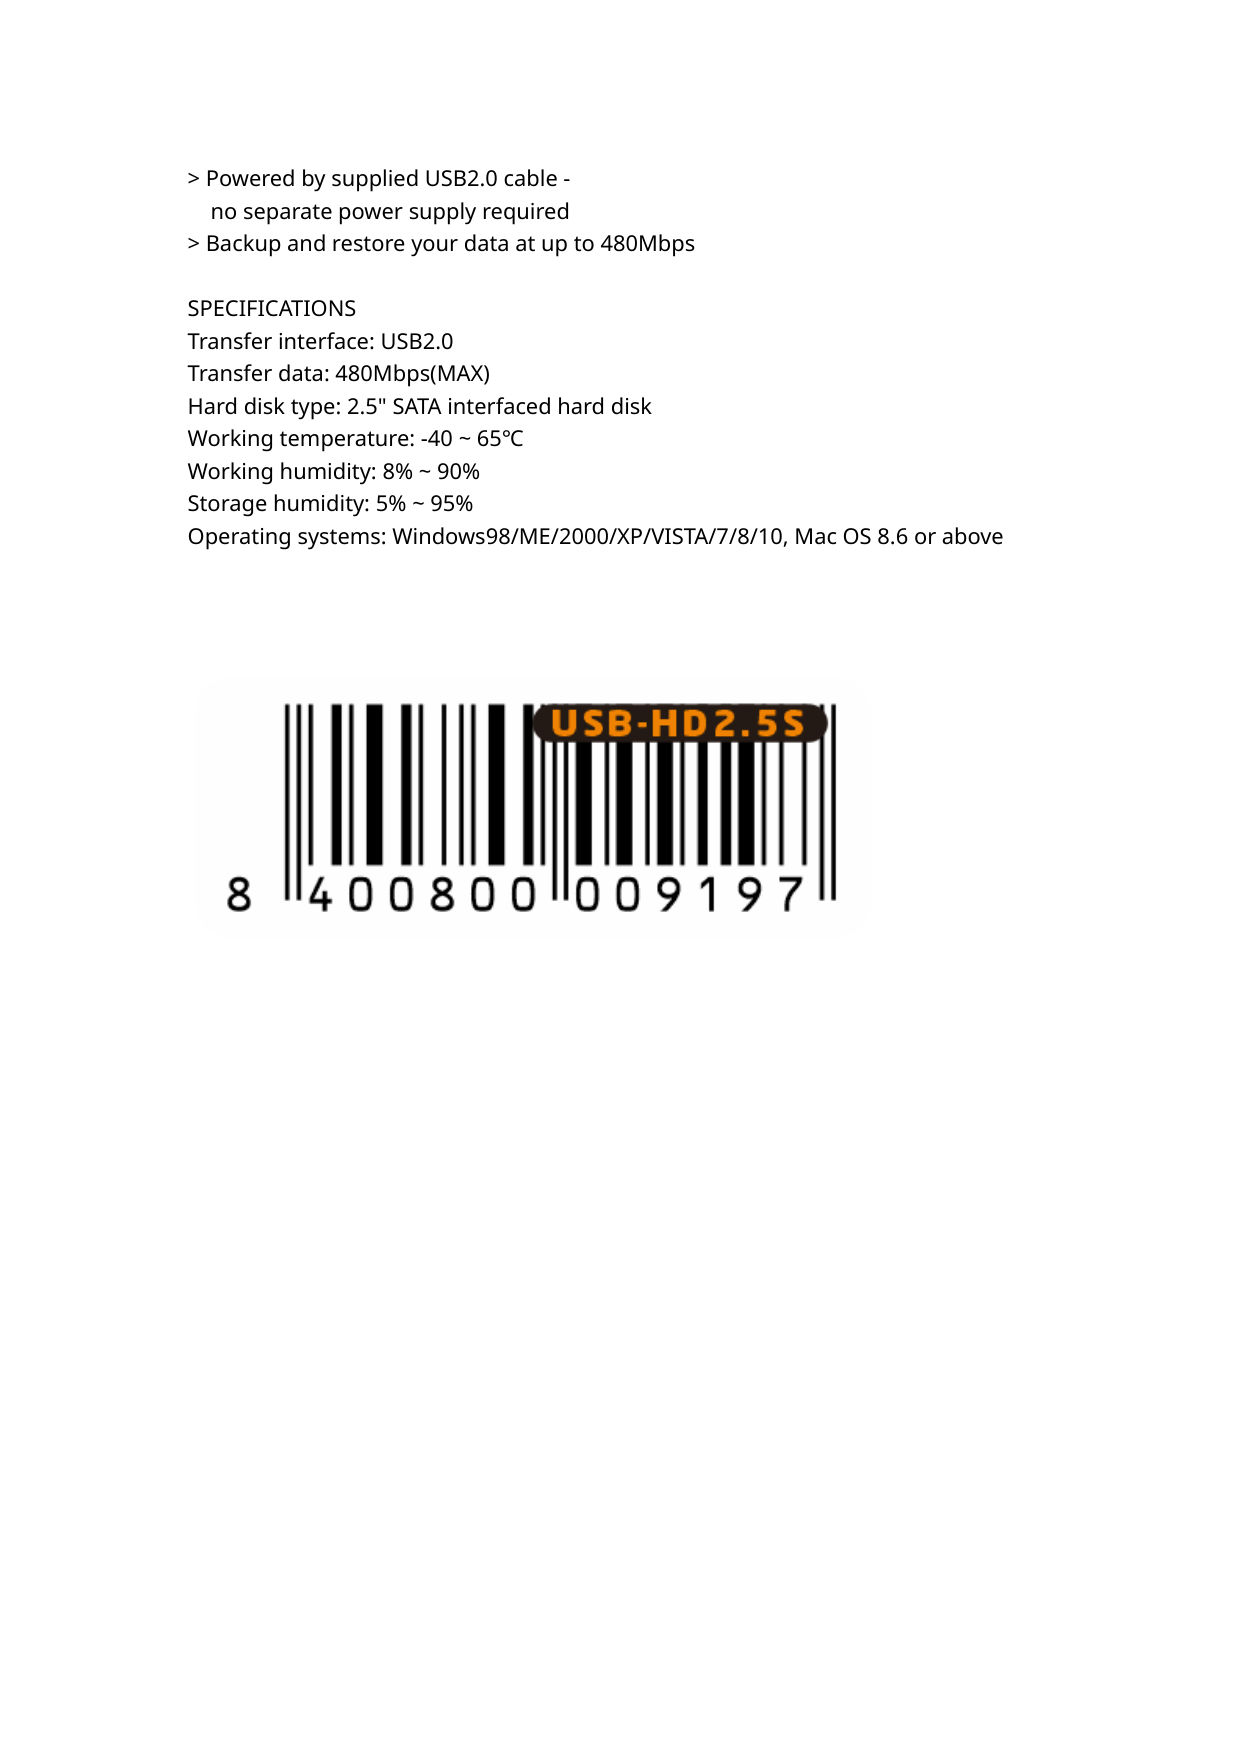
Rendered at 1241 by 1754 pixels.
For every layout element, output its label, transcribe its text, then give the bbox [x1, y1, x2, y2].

text > Powered by supplied USB2.0 cable - [187, 162, 1053, 194]
text Hard disk type: 2.5" SATA interfaced hard disk [187, 389, 1053, 422]
text > Backup and restore your data at up to 480Mbps [187, 227, 1053, 259]
text Transfer data: 480Mbps(MAX) [187, 357, 1053, 389]
text Transfer interface: USB2.0 [187, 324, 1053, 357]
text no separate power supply required [187, 194, 1053, 227]
text Working temperature: -40 ~ 65℃ [187, 422, 1053, 454]
text Operating systems: Windows98/ME/2000/XP/VISTA/7/8/10, Mac OS 8.6 or above [187, 519, 1053, 552]
picture [187, 649, 894, 973]
text Storage humidity: 5% ~ 95% [187, 487, 1053, 519]
text Working humidity: 8% ~ 90% [187, 454, 1053, 487]
text SPECIFICATIONS [187, 292, 1053, 324]
